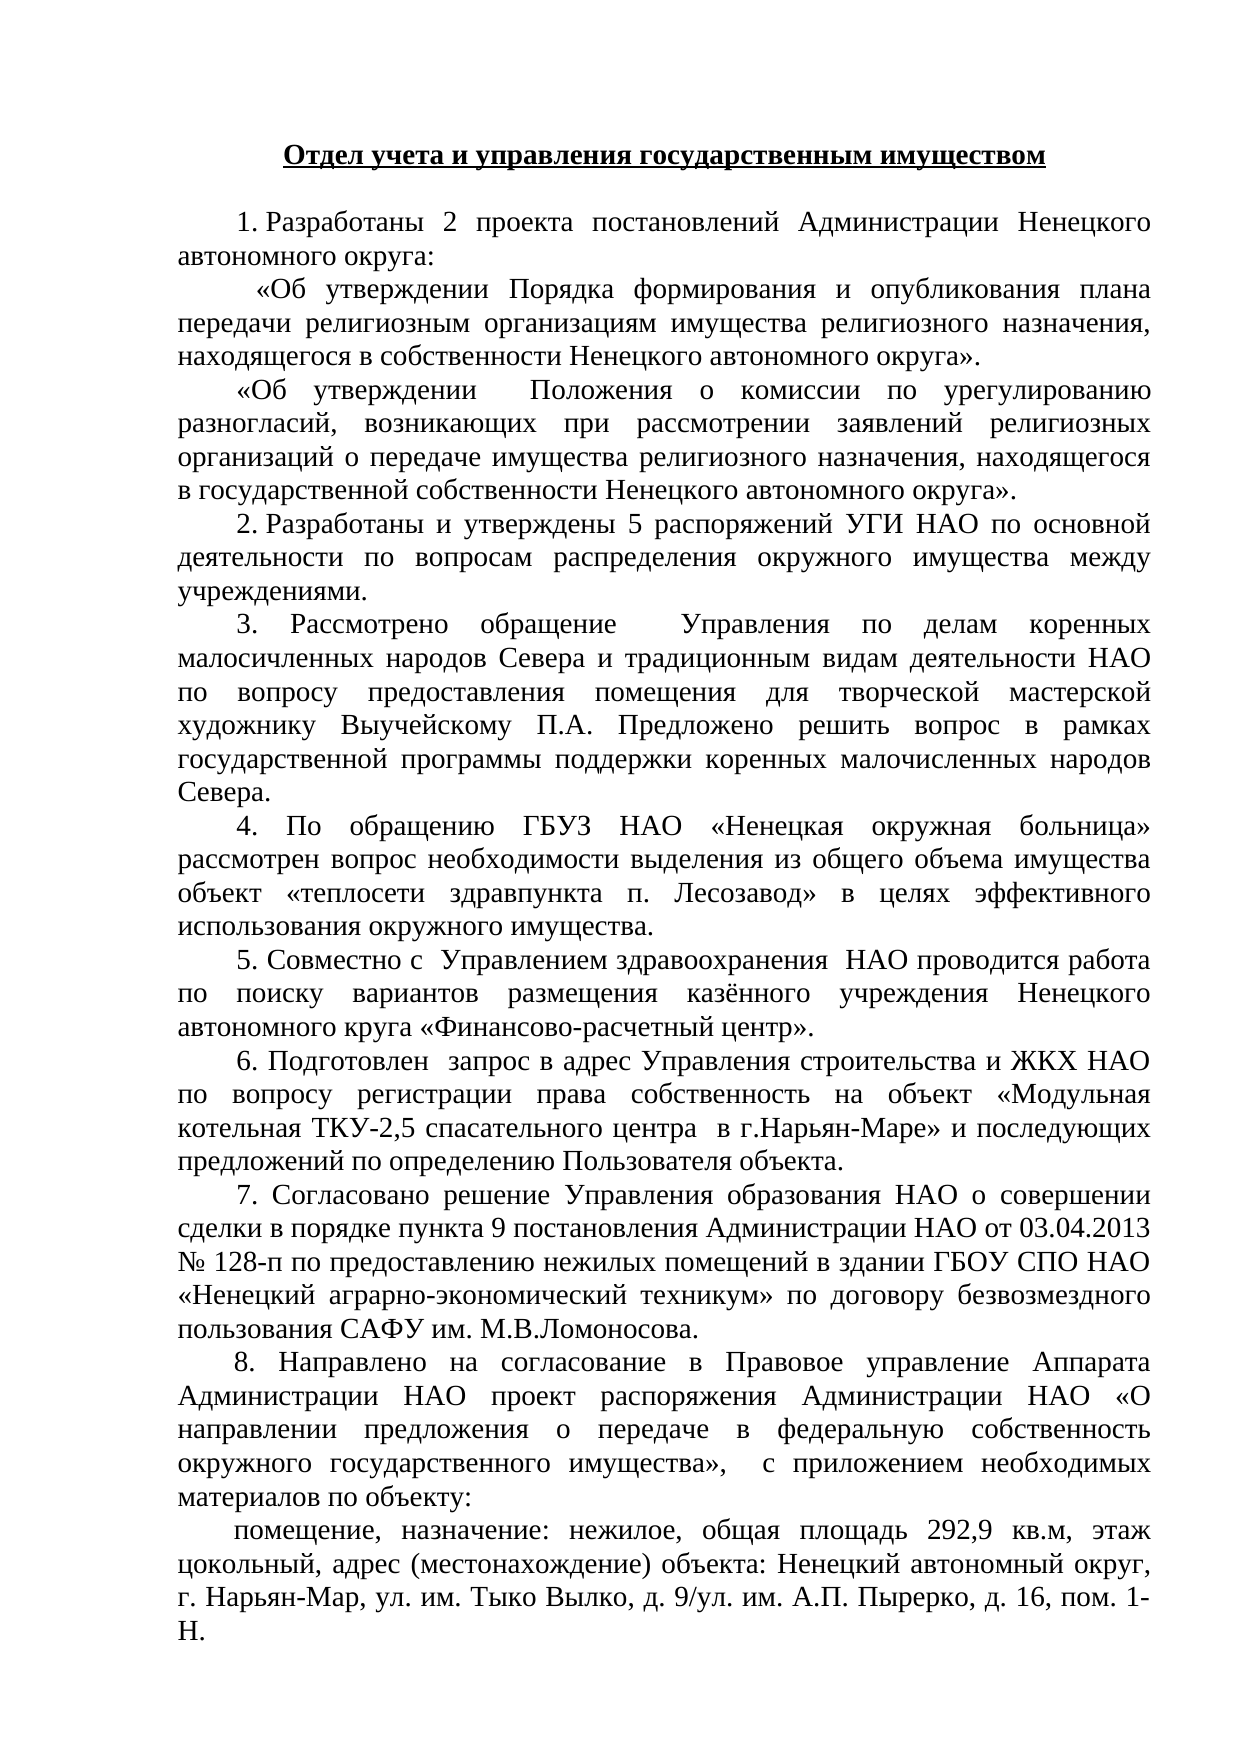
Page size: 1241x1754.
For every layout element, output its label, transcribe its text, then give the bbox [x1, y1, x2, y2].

list 3. Рассмотрено обращение Управления по делам коренных малосичленных народов Севера и традиционным видам деятельности НАО по вопросу предоставления помещения для творческой мастерской художнику Выучейскому П.А. Предложено решить вопрос в рамках государственной программы поддержки коренных малочисленных народов Севера. [177, 607, 1152, 808]
list «Об утверждении Порядка формирования и опубликования плана передачи религиозным организациям имущества религиозного назначения, находящегося в собственности Ненецкого автономного округа». [177, 271, 1152, 372]
list 7. Согласовано решение Управления образования НАО о совершении сделки в порядке пункта 9 постановления Администрации НАО от 03.04.2013 № 128-п по предоставлению нежилых помещений в здании ГБОУ СПО НАО «Ненецкий аграрно-экономический техникум» по договору безвозмездного пользования САФУ им. М.В.Ломоносова. [177, 1177, 1152, 1344]
text 2. Разработаны и утверждены 5 распоряжений УГИ НАО по основной деятельности по вопросам распределения окружного имущества между учреждениями. [177, 506, 1152, 607]
text 8. Направлено на согласование в Правовое управление Аппарата Администрации НАО проект распоряжения Администрации НАО «О направлении предложения о передаче в федеральную собственность окружного государственного имущества», с приложением необходимых материалов по объекту: [177, 1344, 1152, 1512]
list 1. Разработаны 2 проекта постановлений Администрации Ненецкого автономного округа: [177, 204, 1152, 271]
text «Об утверждении Положения о комиссии по урегулированию разногласий, возникающих при рассмотрении заявлений религиозных организаций о передаче имущества религиозного назначения, находящегося в государственной собственности Ненецкого автономного округа». [177, 372, 1152, 506]
text помещение, назначение: нежилое, общая площадь 292,9 кв.м, этаж цокольный, адрес (местонахождение) объекта: Ненецкий автономный округ, г. Нарьян-Мар, ул. им. Тыко Вылко, д. 9/ул. им. А.П. Пырерко, д. 16, пом. 1-Н. [177, 1512, 1152, 1646]
list 5. Совместно с Управлением здравоохранения НАО проводится работа по поиску вариантов размещения казённого учреждения Ненецкого автономного круга «Финансово-расчетный центр». [177, 942, 1152, 1043]
list 4. По обращению ГБУЗ НАО «Ненецкая окружная больница» рассмотрен вопрос необходимости выделения из общего объема имущества объект «теплосети здравпункта п. Лесозавод» в целях эффективного использования окружного имущества. [177, 808, 1152, 942]
list Отдел учета и управления государственным имуществом [177, 137, 1152, 171]
list 6. Подготовлен запрос в адрес Управления строительства и ЖКХ НАО по вопросу регистрации права собственность на объект «Модульная котельная ТКУ-2,5 спасательного центра в г.Нарьян-Маре» и последующих предложений по определению Пользователя объекта. [177, 1043, 1152, 1177]
